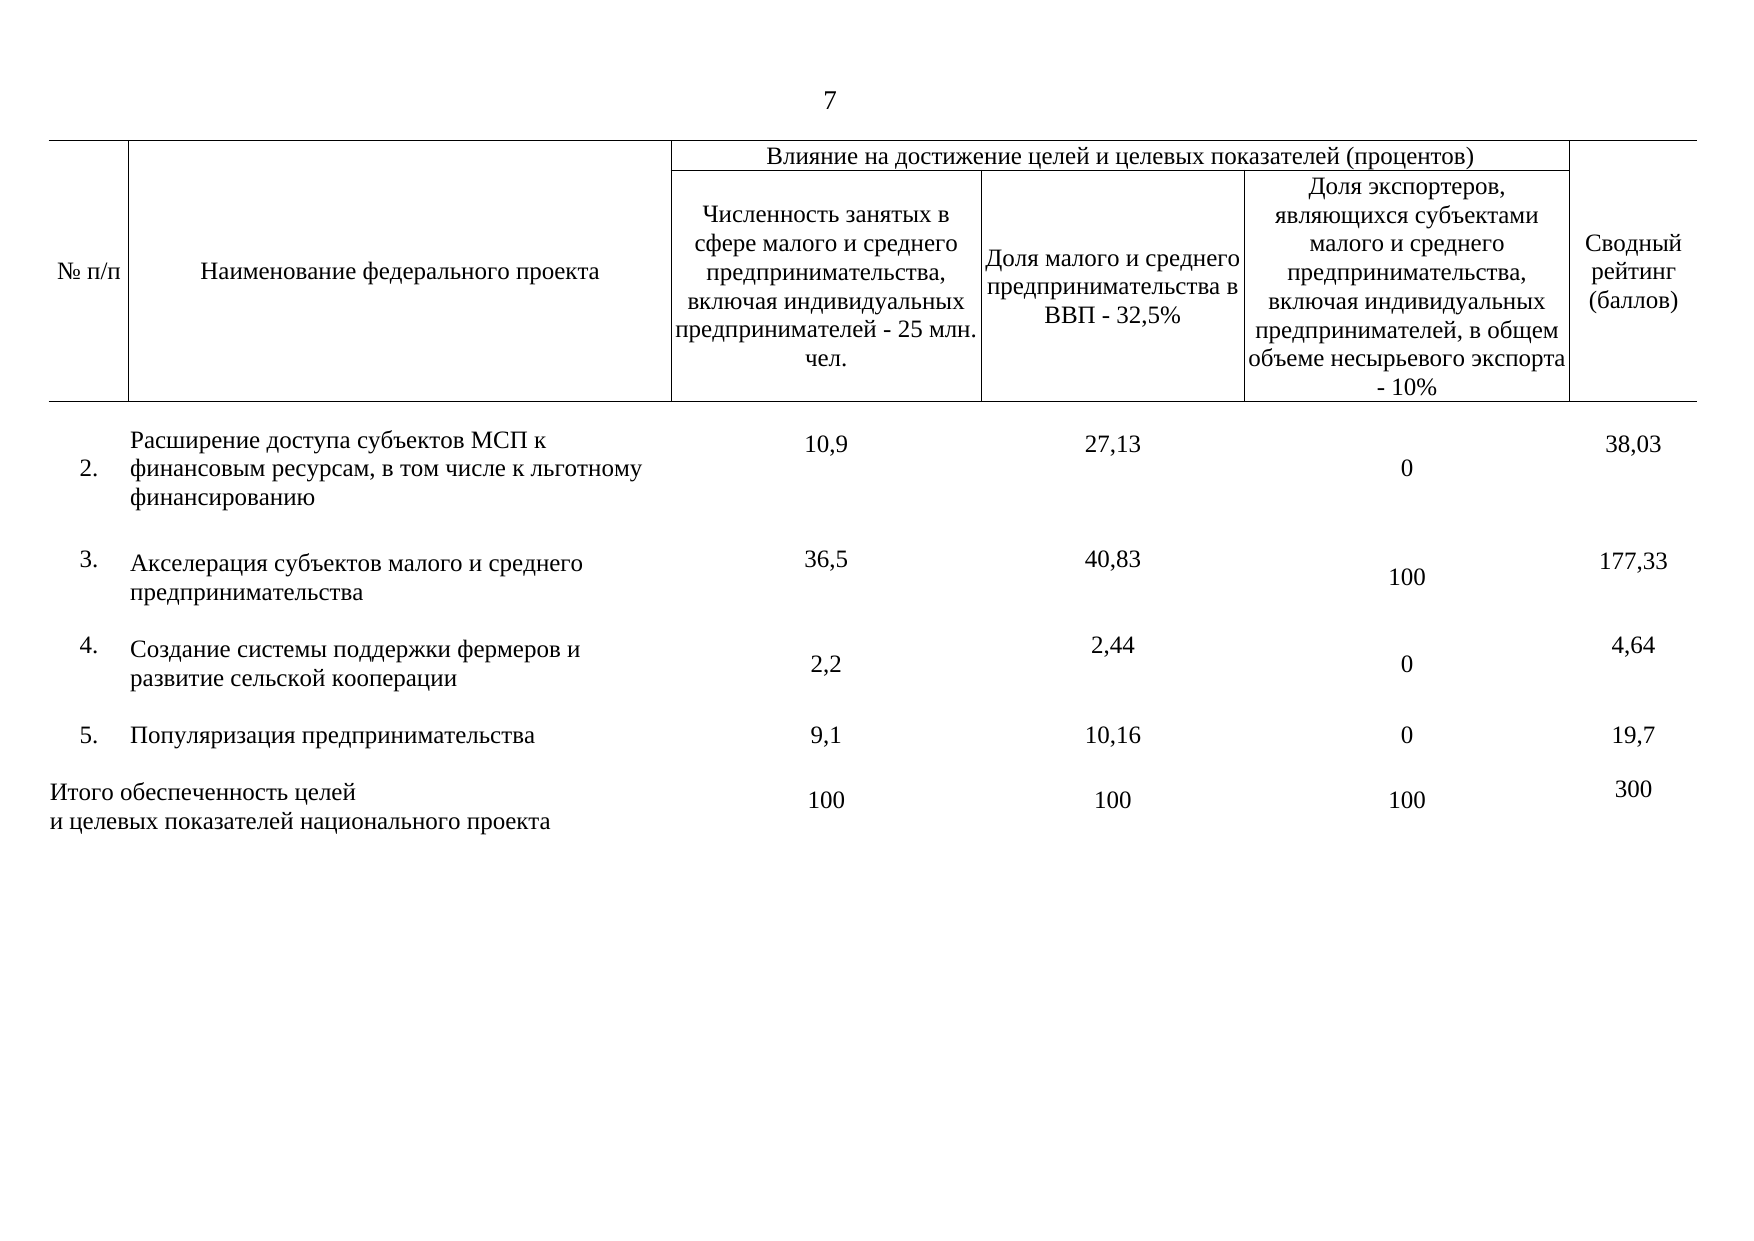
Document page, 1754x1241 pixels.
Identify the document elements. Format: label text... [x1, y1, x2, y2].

table_cell 27,13 [981, 402, 1244, 533]
table_cell Численность занятых в сфере малого и среднего предпринимательства, включая индивидуальных предпринимателей - 25 млн. чел. [672, 171, 981, 401]
table_cell Доля малого и среднего предпринимательства в ВВП - 32,5% [982, 171, 1244, 401]
table_header Наименование федерального проекта [129, 141, 671, 401]
table_cell Итого обеспеченность целей и целевых показателей национального проекта [49, 764, 671, 835]
table_cell Популяризация предпринимательства [129, 707, 671, 763]
table_cell 0 [1244, 620, 1569, 707]
table_cell 2,44 [981, 620, 1244, 707]
table_header № п/п [49, 141, 128, 401]
table_cell 40,83 [981, 534, 1244, 619]
table_cell 4,64 [1570, 620, 1697, 707]
table_cell 36,5 [671, 534, 981, 619]
table_cell 3. [49, 534, 129, 619]
table_header Сводный рейтинг (баллов) [1570, 141, 1697, 401]
table_cell 2,2 [671, 620, 981, 707]
table_cell 10,9 [671, 402, 981, 533]
table_cell 4. [49, 620, 129, 707]
table_cell 5. [49, 707, 129, 763]
table_cell 177,33 [1570, 534, 1697, 619]
table_cell 19,7 [1570, 707, 1697, 763]
table_cell 38,03 [1570, 402, 1697, 533]
table_cell 100 [671, 764, 981, 835]
table_cell 100 [1244, 534, 1569, 619]
table_cell 300 [1570, 764, 1697, 835]
table_cell Доля экспортеров, являющихся субъектами малого и среднего предпринимательства, включая индивидуальных предпринимателей, в общем объеме несырьевого экспорта - 10% [1245, 171, 1569, 401]
table_cell Создание системы поддержки фермеров и развитие сельской кооперации [129, 620, 671, 707]
table_cell Акселерация субъектов малого и среднего предпринимательства [129, 534, 671, 619]
table_header Влияние на достижение целей и целевых показателей (процентов) [672, 141, 1569, 169]
table_cell 0 [1244, 707, 1569, 763]
table_cell Расширение доступа субъектов МСП к финансовым ресурсам, в том числе к льготному финансированию [129, 402, 671, 533]
table_cell 100 [981, 764, 1244, 835]
table_cell 10,16 [981, 707, 1244, 763]
table_cell 100 [1244, 764, 1569, 835]
table_cell 9,1 [671, 707, 981, 763]
table_cell 0 [1244, 402, 1569, 533]
table_cell 2. [49, 402, 129, 533]
